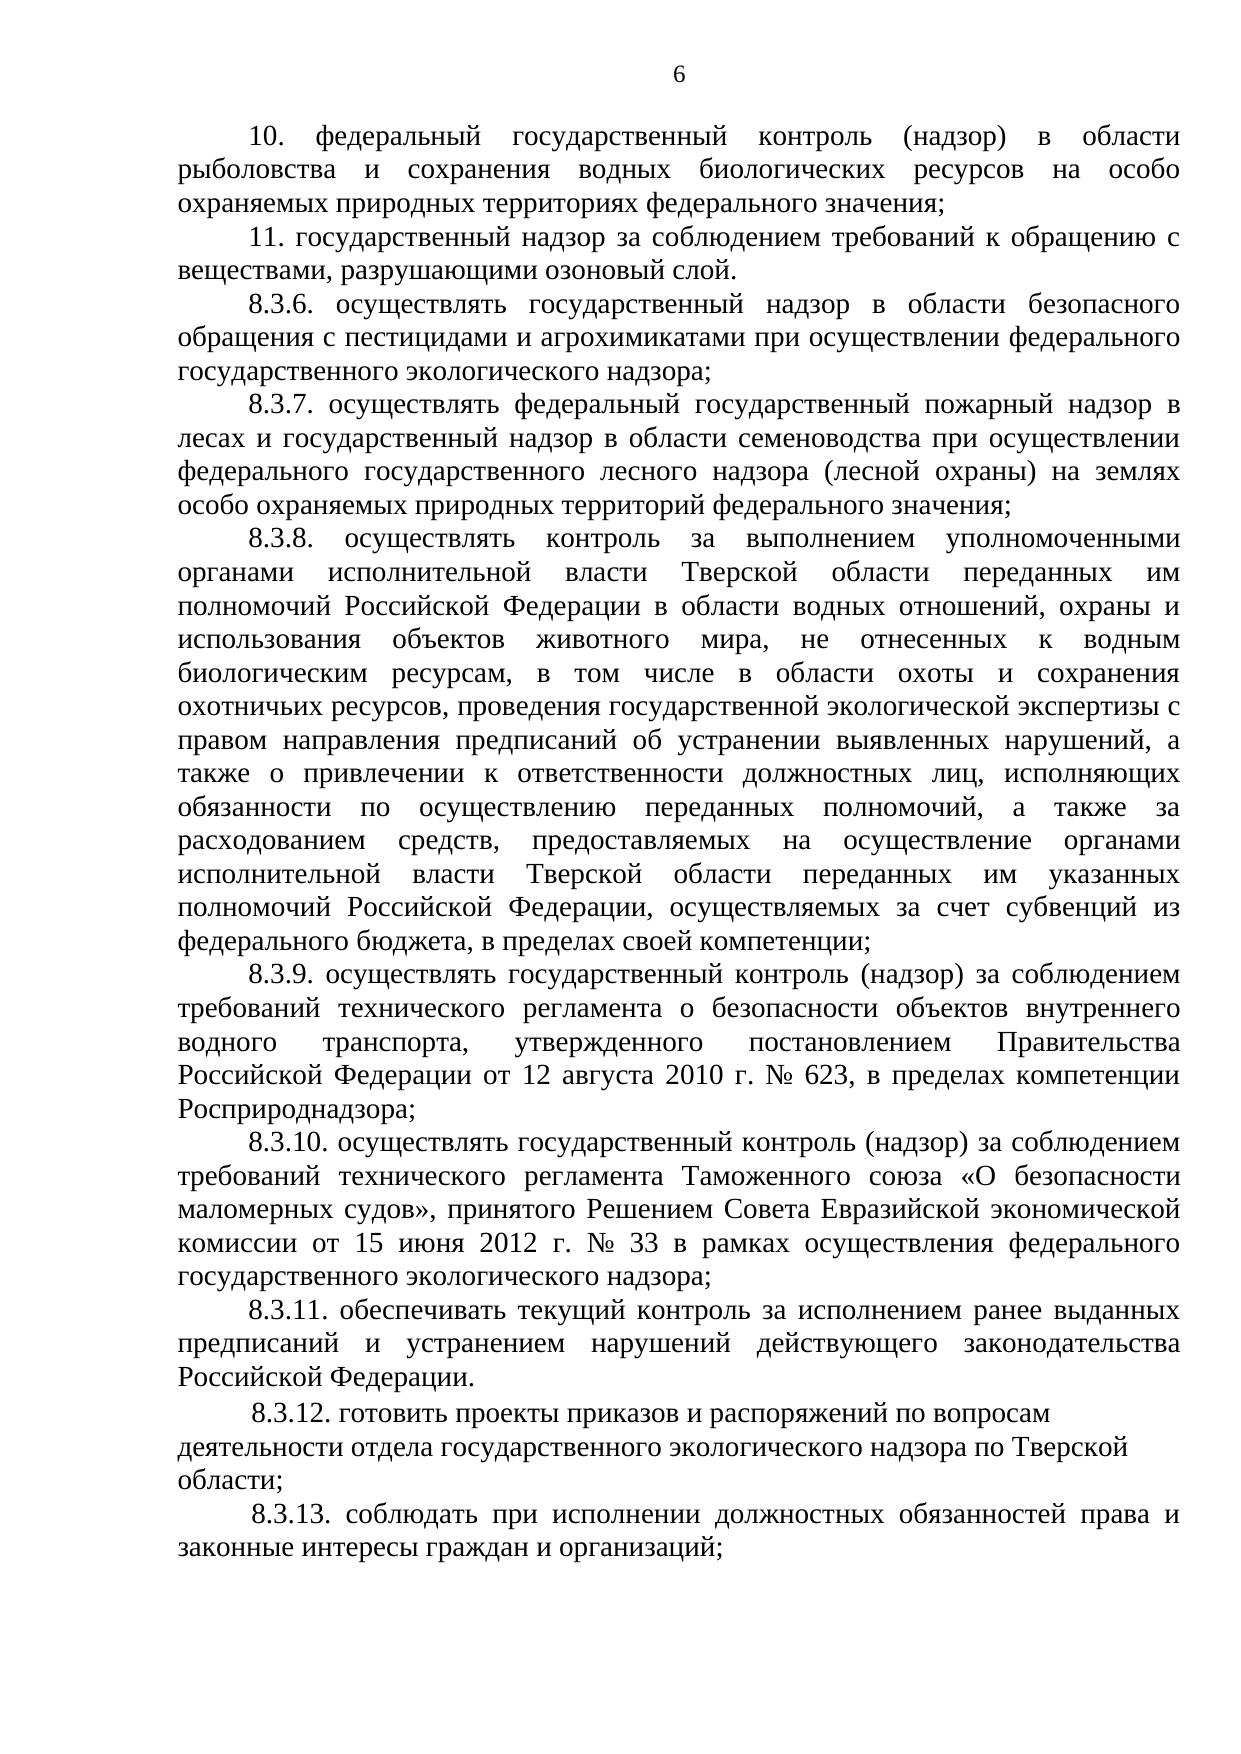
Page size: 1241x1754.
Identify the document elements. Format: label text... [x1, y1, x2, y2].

text 8.3.6. осуществлять государственный надзор в области безопасного обращения с пестицидами и агрохимикатами при осуществлении федерального государственного экологического надзора; [177, 286, 1181, 386]
text 8.3.10. осуществлять государственный контроль (надзор) за соблюдением требований технического регламента Таможенного союза «О безопасности маломерных судов», принятого Решением Совета Евразийской экономической комиссии от 15 июня 2012 г. № 33 в рамках осуществления федерального государственного экологического надзора; [177, 1124, 1181, 1292]
text 8.3.7. осуществлять федеральный государственный пожарный надзор в лесах и государственный надзор в области семеноводства при осуществлении федерального государственного лесного надзора (лесной охраны) на землях особо охраняемых природных территорий федерального значения; [177, 386, 1181, 521]
text 8.3.9. осуществлять государственный контроль (надзор) за соблюдением требований технического регламента о безопасности объектов внутреннего водного транспорта, утвержденного постановлением Правительства Российской Федерации от 12 августа 2010 г. № 623, в пределах компетенции Росприроднадзора; [177, 957, 1181, 1124]
text 8.3.12. готовить проекты приказов и распоряжений по вопросам деятельности отдела государственного экологического надзора по Тверской области; [177, 1395, 1181, 1496]
text 8.3.13. соблюдать при исполнении должностных обязанностей права и законные интересы граждан и организаций; [177, 1496, 1181, 1563]
text 8.3.11. обеспечивать текущий контроль за исполнением ранее выданных предписаний и устранением нарушений действующего законодательства Российской Федерации. [177, 1292, 1181, 1393]
text 8.3.8. осуществлять контроль за выполнением уполномоченными органами исполнительной власти Тверской области переданных им полномочий Российской Федерации в области водных отношений, охраны и использования объектов животного мира, не отнесенных к водным биологическим ресурсам, в том числе в области охоты и сохранения охотничьих ресурсов, проведения государственной экологической экспертизы с правом направления предписаний об устранении выявленных нарушений, а также о привлечении к ответственности должностных лиц, исполняющих обязанности по осуществлению переданных полномочий, а также за расходованием средств, предоставляемых на осуществление органами исполнительной власти Тверской области переданных им указанных полномочий Российской Федерации, осуществляемых за счет субвенций из федерального бюджета, в пределах своей компетенции; [177, 521, 1181, 957]
text 11. государственный надзор за соблюдением требований к обращению с веществами, разрушающими озоновый слой. [177, 219, 1181, 286]
text 10. федеральный государственный контроль (надзор) в области рыболовства и сохранения водных биологических ресурсов на особо охраняемых природных территориях федерального значения; [177, 118, 1181, 219]
